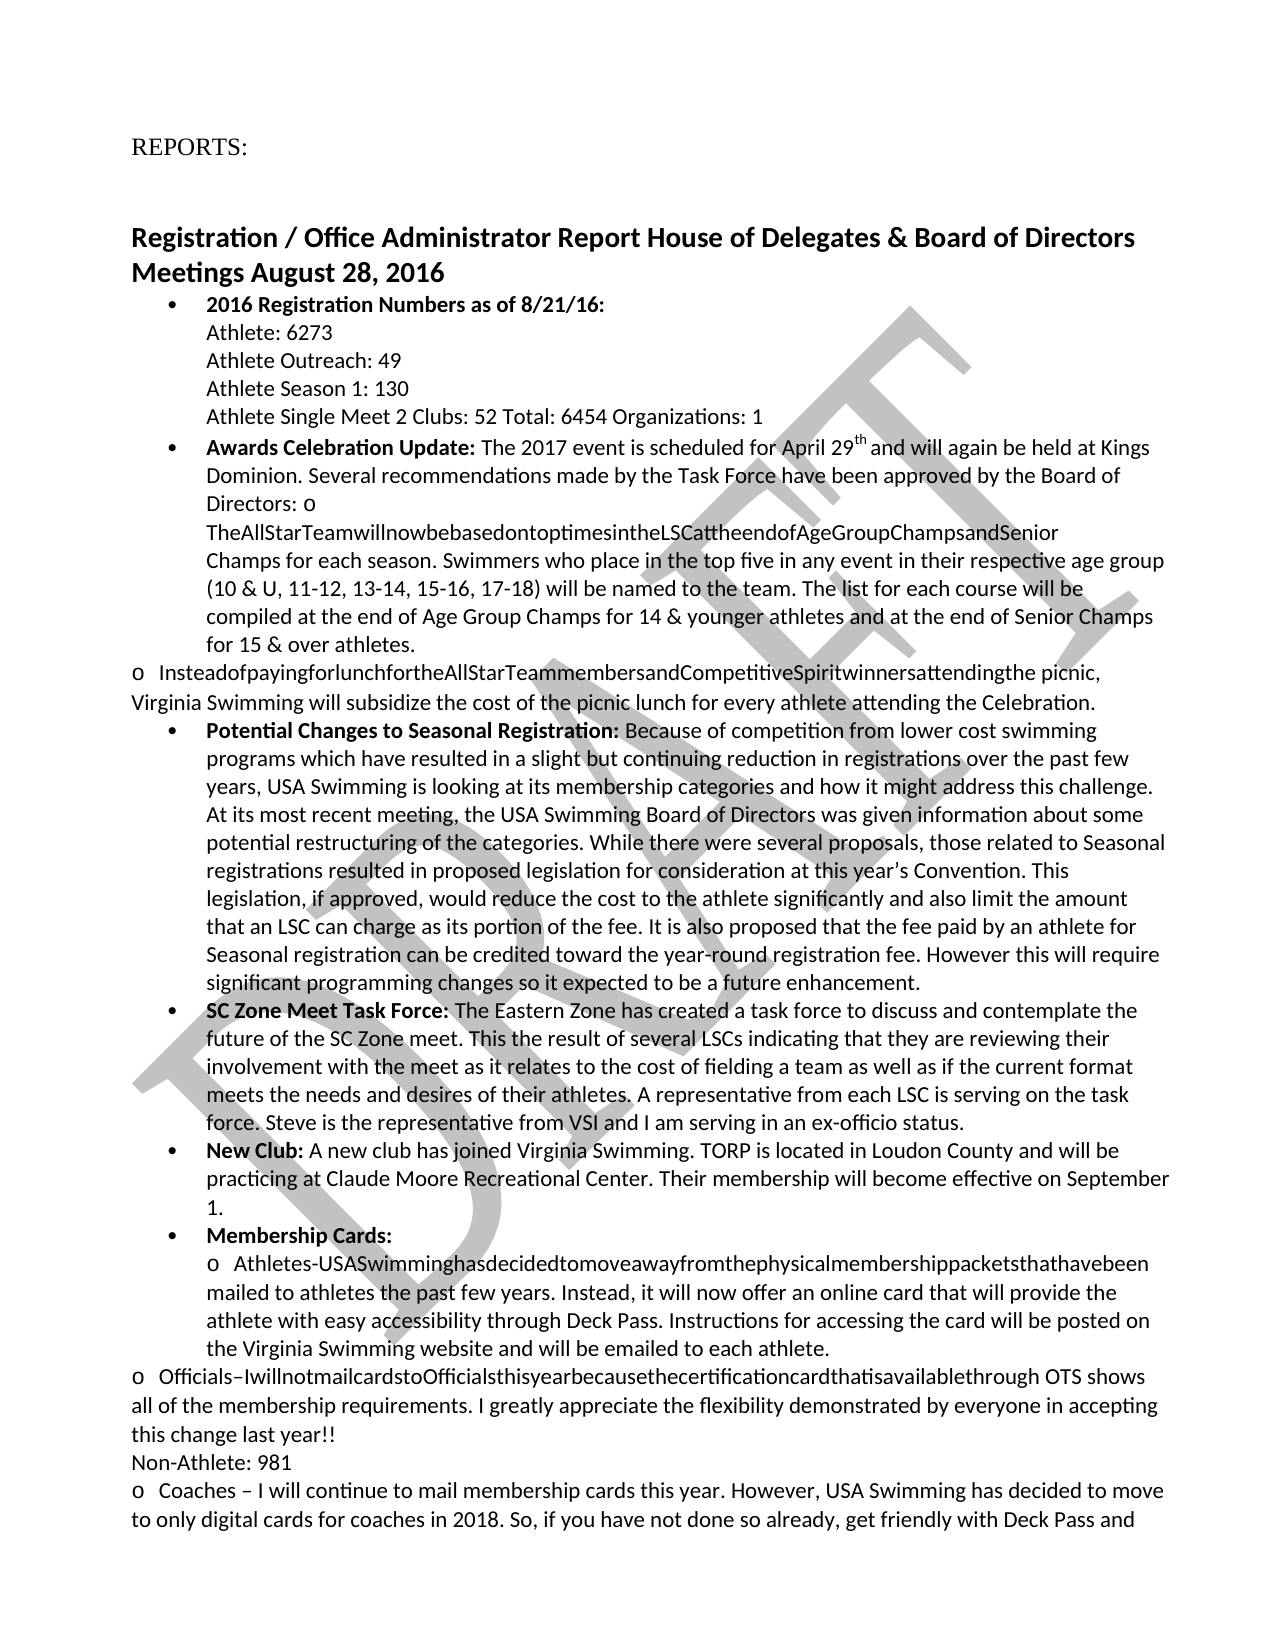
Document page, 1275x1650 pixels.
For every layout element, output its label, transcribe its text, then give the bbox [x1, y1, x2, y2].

text Non-Athlete: 981 [131, 1448, 1172, 1476]
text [131, 1476, 1172, 1533]
text Registration / Office Administrator Report House of Delegates & Board of Directors Meetings August 28, 2016 [131, 219, 1172, 290]
text o InsteadofpayingforlunchfortheAllStarTeammembersandCompetitiveSpiritwinnersattendingthe picnic, Virginia Swimming will subsidize the cost of the picnic lunch for every athlete attending the Celebration. [131, 658, 1172, 716]
list New Club: A new club has joined Virginia Swimming. TORP is located in Loudon County and will be practicing at Claude Moore Recreational Center. Their membership will become effective on September 1. [169, 1137, 1172, 1221]
text mailed to athletes the past few years. Instead, it will now offer an online card that will provide the athlete with easy accessibility through Deck Pass. Instructions for accessing the card will be posted on the Virginia Swimming website and will be emailed to each athlete. [206, 1278, 1172, 1362]
list Membership Cards: o Athletes-USASwimminghasdecidedtomoveawayfromthephysicalmembershippacketsthathavebeen [169, 1221, 1172, 1278]
list Potential Changes to Seasonal Registration: Because of competition from lower cost swimming programs which have resulted in a slight but continuing reduction in registrations over the past few years, USA Swimming is looking at its membership categories and how it might address this challenge. At its most recent meeting, the USA Swimming Board of Directors was given information about some potential restructuring of the categories. While there were several proposals, those related to Seasonal registrations resulted in proposed legislation for consideration at this year’s Convention. This legislation, if approved, would reduce the cost to the athlete significantly and also limit the amount that an LSC can charge as its portion of the fee. It is also proposed that the fee paid by an athlete for Seasonal registration can be credited toward the year-round registration fee. However this will require significant programming changes so it expected to be a future enhancement. [169, 716, 1172, 996]
text REPORTS: [131, 132, 1172, 161]
list 2016 Registration Numbers as of 8/21/16: Athlete: 6273 Athlete Outreach: 49 Athlete Season 1: 130 Athlete Single Meet 2 Clubs: 52 Total: 6454 Organizations: 1 [169, 290, 1172, 431]
list SC Zone Meet Task Force: The Eastern Zone has created a task force to discuss and contemplate the future of the SC Zone meet. This the result of several LSCs indicating that they are reviewing their involvement with the meet as it relates to the cost of fielding a team as well as if the current format meets the needs and desires of their athletes. A representative from each LSC is serving on the task force. Steve is the representative from VSI and I am serving in an ex-officio status. [169, 996, 1172, 1136]
list Awards Celebration Update: The 2017 event is scheduled for April 29th and will again be held at Kings Dominion. Several recommendations made by the Task Force have been approved by the Board of Directors: o TheAllStarTeamwillnowbebasedontoptimesintheLSCattheendofAgeGroupChampsandSenior [169, 431, 1172, 546]
text o Officials–IwillnotmailcardstoOfficialsthisyearbecausethecertificationcardthatisavailablethrough OTS shows all of the membership requirements. I greatly appreciate the flexibility demonstrated by everyone in accepting this change last year!! [131, 1362, 1172, 1448]
text Champs for each season. Swimmers who place in the top five in any event in their respective age group (10 & U, 11-12, 13-14, 15-16, 17-18) will be named to the team. The list for each course will be compiled at the end of Age Group Champs for 14 & younger athletes and at the end of Senior Champs for 15 & over athletes. [206, 546, 1172, 658]
